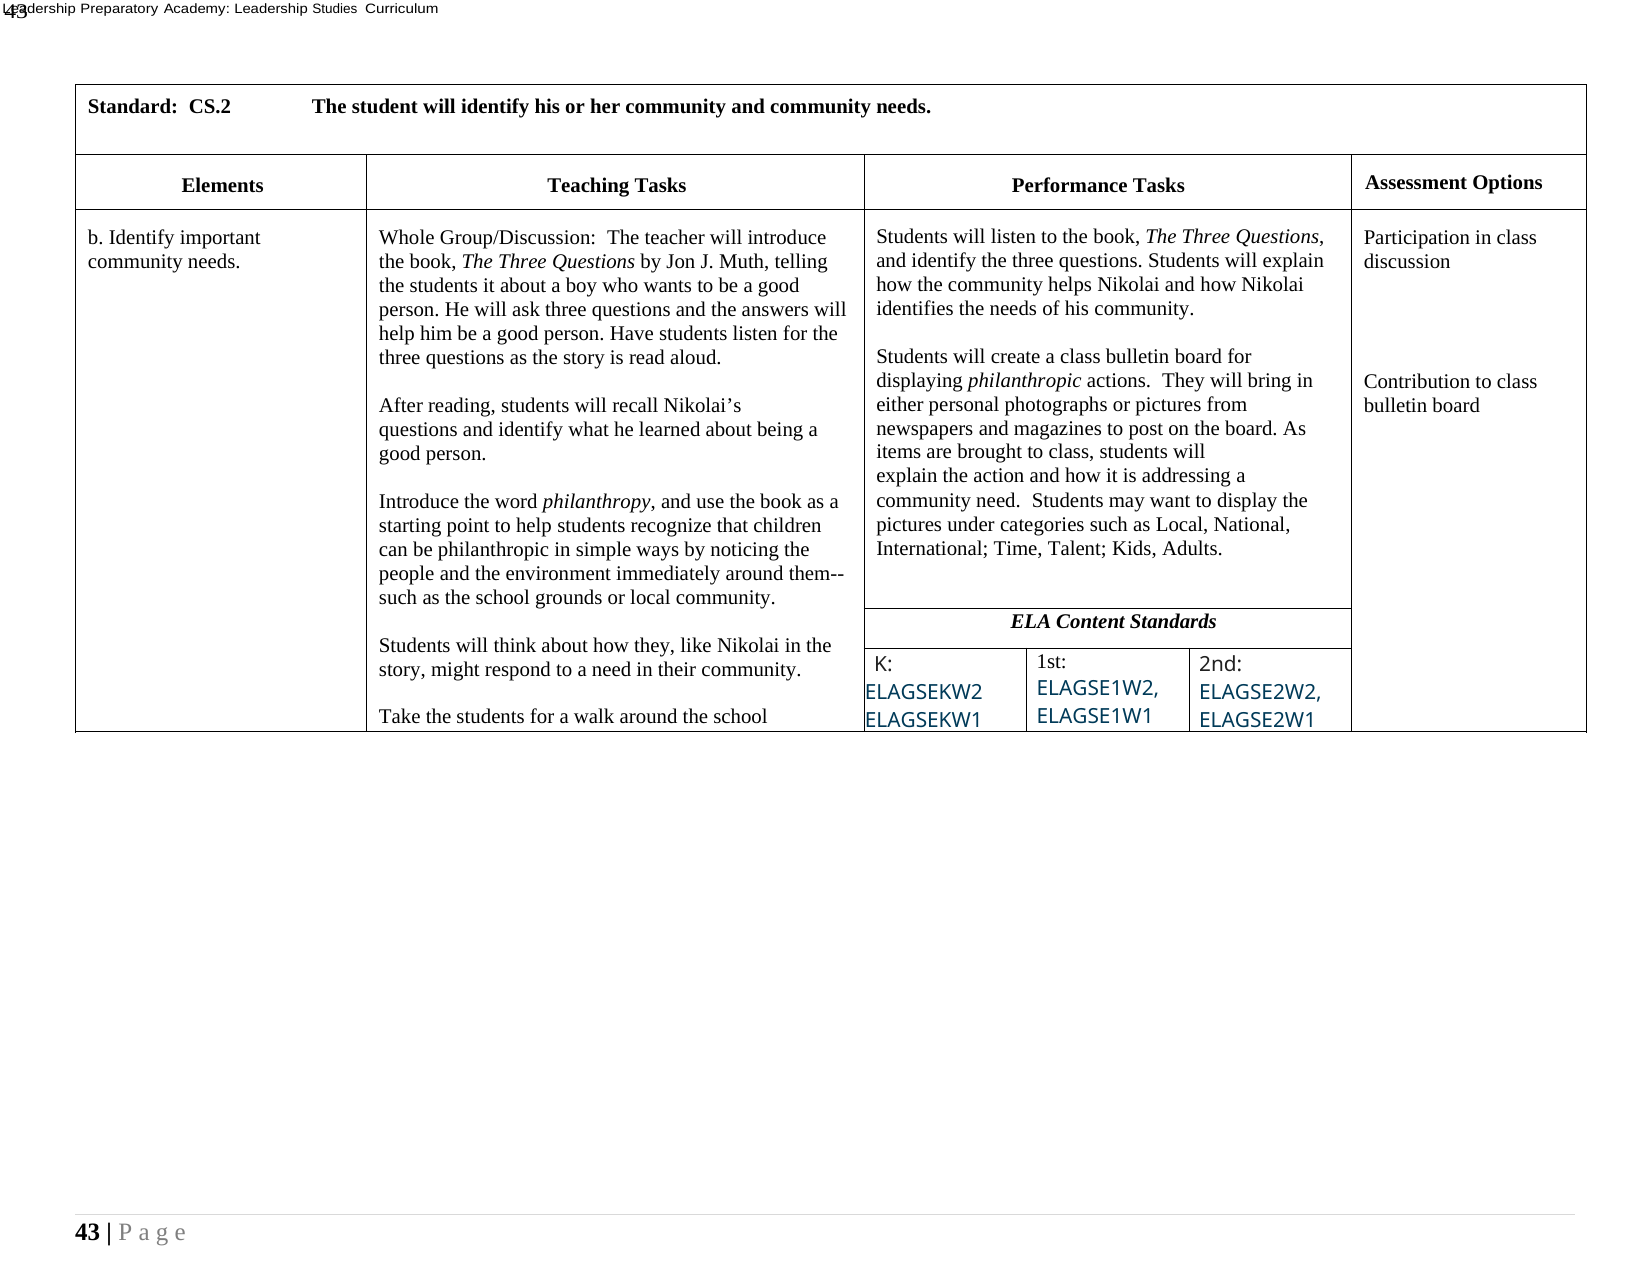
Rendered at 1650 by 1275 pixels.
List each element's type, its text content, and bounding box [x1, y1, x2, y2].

table_cell 1st: ELAGSE1W2, ELAGSE1W1 [1027, 649, 1189, 731]
table_cell ELA Content Standards [865, 609, 1351, 648]
table_cell 2nd: ELAGSE2W2, ELAGSE2W1 [1190, 649, 1351, 731]
table_cell Assessment Options [1352, 155, 1586, 209]
table_cell Whole Group/Discussion: The teacher will introduce the book, The Three Questions by Jon J. Muth, telling the students it about a boy who wants to be a good person. He will ask three questions and the answers will help him be a good person. Have students listen for the three questions as the story is read aloud. After reading, students will recall Nikolai’s questions and identify what he learned about being a good person. Introduce the word philanthropy, and use the book as a starting point to help students recognize that children can be philanthropic in simple ways by noticing the people and the environment immediately around them--such as the school grounds or local community. Students will think about how they, like Nikolai in the story, might respond to a need in their community. Take the students for a walk around the school building, school grounds, and/or neighborhood to help them identify a way they can make a difference. Ask students to think overnight about their school and the needs it may have. [367, 210, 864, 731]
table_cell Elements [76, 155, 366, 209]
table_cell Participation in class discussion Contribution to class bulletin board [1352, 210, 1586, 731]
table_cell Teaching Tasks [367, 155, 864, 209]
table_cell K: ELAGSEKW2 ELAGSEKW1 [865, 649, 1026, 731]
table_cell Performance Tasks [865, 155, 1351, 209]
table_header Standard: CS.2 The student will identify his or her community and community needs. [76, 85, 1586, 154]
table_cell b. Identify important community needs. [76, 210, 366, 731]
table_cell Students will listen to the book, The Three Questions, and identify the three questions. Students will explain how the community helps Nikolai and how Nikolai identifies the needs of his community. Students will create a class bulletin board for displaying philanthropic actions. They will bring in either personal photographs or pictures from newspapers and magazines to post on the board. As items are brought to class, students will explain the action and how it is addressing a community need. Students may want to display the pictures under categories such as Local, National, International; Time, Talent; Kids, Adults. [865, 210, 1351, 608]
